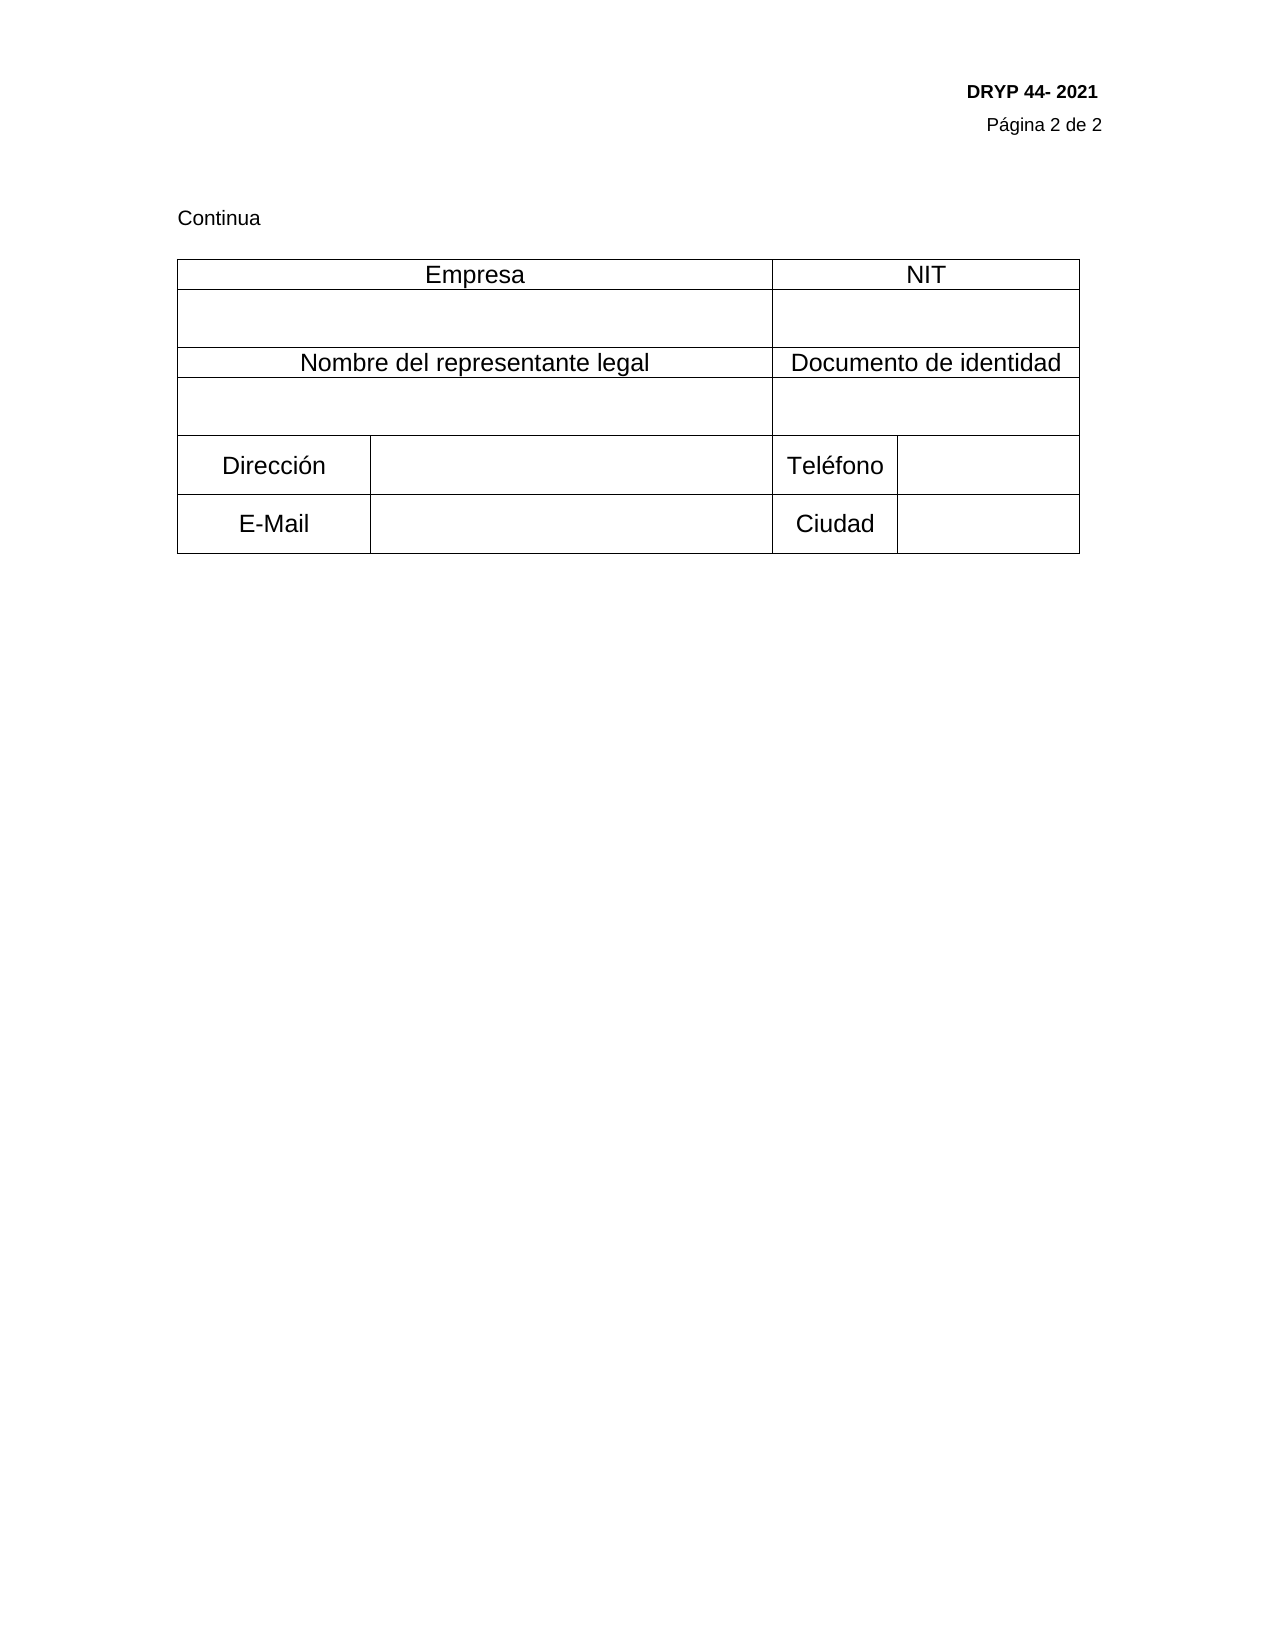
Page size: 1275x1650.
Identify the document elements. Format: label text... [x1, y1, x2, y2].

table_cell Ciudad [773, 495, 897, 552]
table_cell [178, 378, 772, 435]
table_cell [371, 495, 772, 552]
table_cell Documento de identidad [773, 348, 1079, 377]
table_header Empresa [178, 260, 772, 288]
text Continua [177, 206, 1098, 230]
table_cell [773, 290, 1079, 347]
table_cell [178, 290, 772, 347]
table_cell Teléfono [773, 436, 897, 494]
table_header NIT [773, 260, 1079, 288]
table_cell Nombre del representante legal [178, 348, 772, 377]
table_cell [898, 436, 1079, 494]
table_cell [773, 378, 1079, 435]
table_cell E-Mail [178, 495, 370, 552]
table_cell [898, 495, 1079, 552]
table_cell Dirección [178, 436, 370, 494]
table_cell [371, 436, 772, 494]
